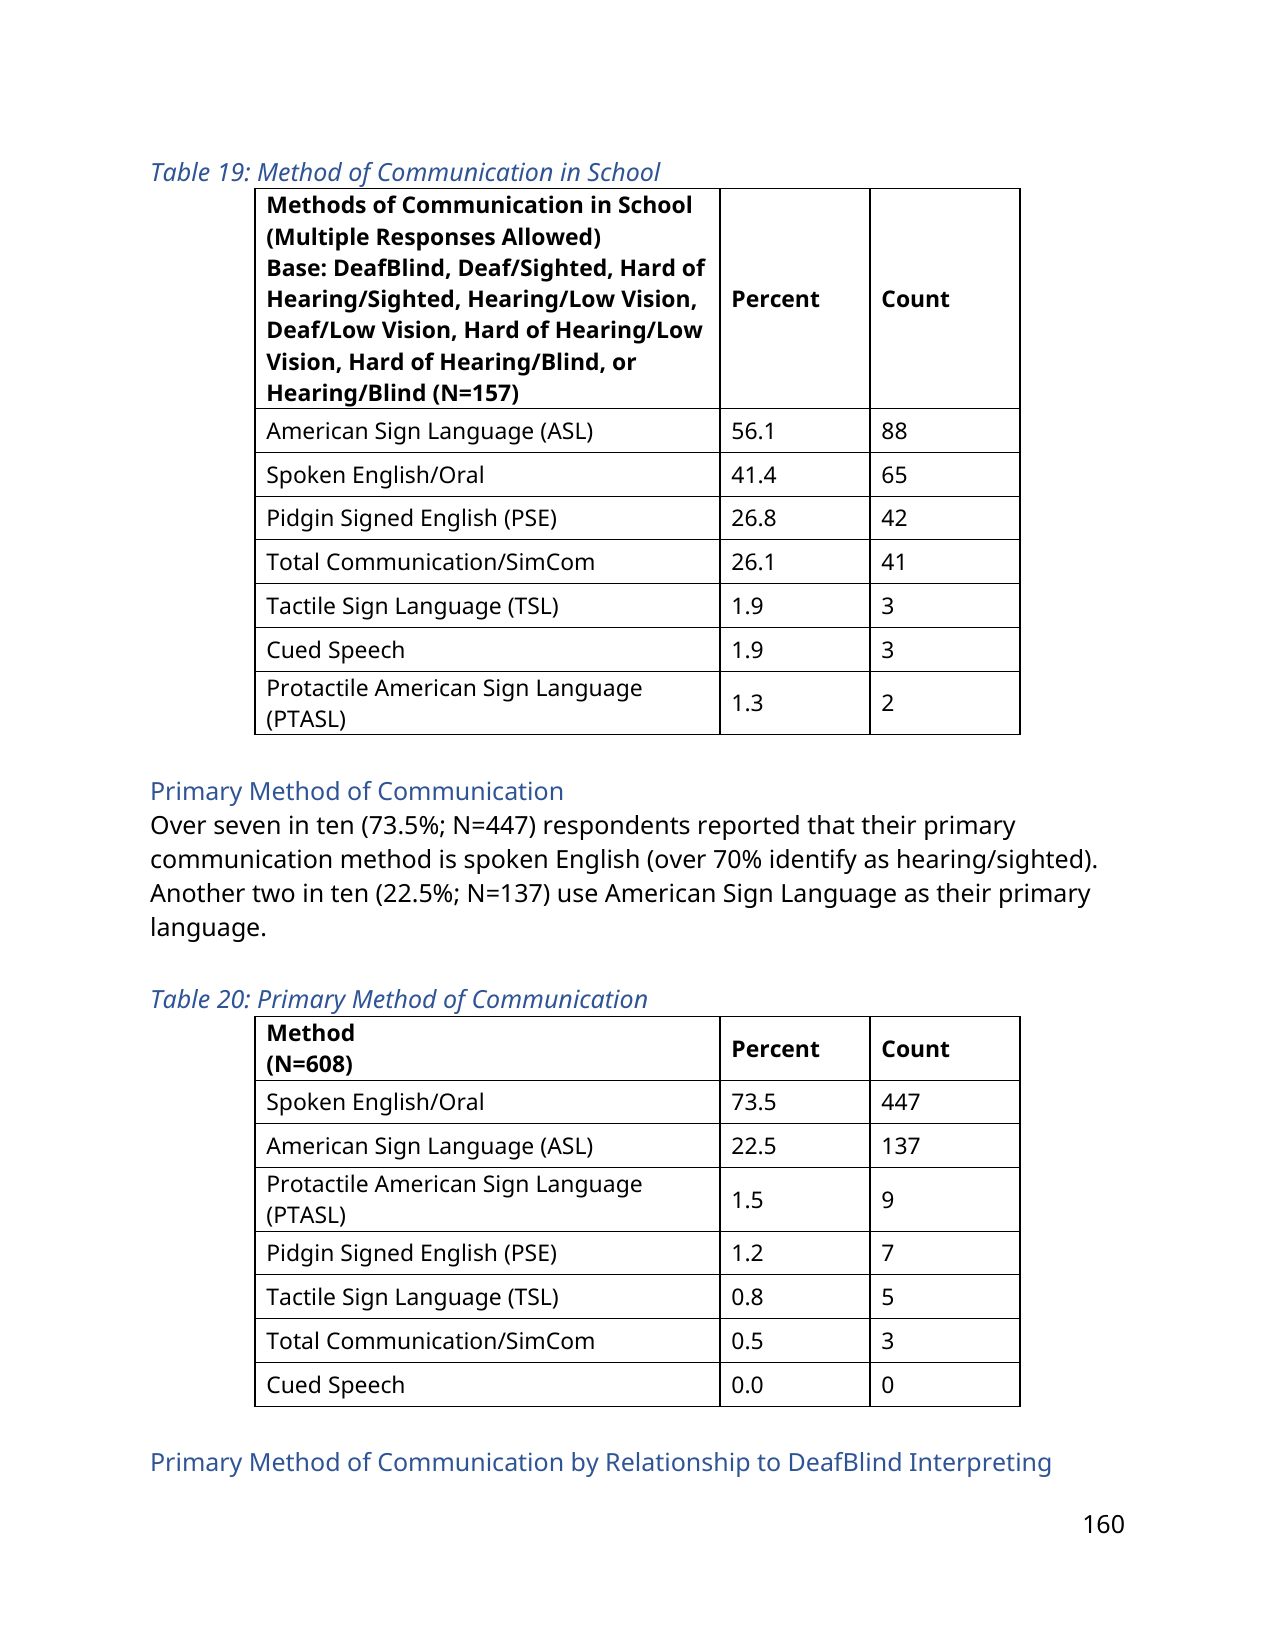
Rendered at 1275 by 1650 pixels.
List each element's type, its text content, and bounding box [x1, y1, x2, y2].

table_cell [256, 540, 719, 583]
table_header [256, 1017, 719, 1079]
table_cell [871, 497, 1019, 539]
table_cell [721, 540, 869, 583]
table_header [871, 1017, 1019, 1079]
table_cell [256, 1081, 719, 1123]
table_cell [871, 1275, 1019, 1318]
subtitle Primary Method of Communication [150, 773, 1125, 807]
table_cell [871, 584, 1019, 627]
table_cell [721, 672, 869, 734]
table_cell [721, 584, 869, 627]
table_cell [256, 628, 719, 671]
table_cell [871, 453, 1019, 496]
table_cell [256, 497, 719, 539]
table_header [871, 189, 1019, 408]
subtitle Primary Method of Communication by Relationship to DeafBlind Interpreting [150, 1445, 1125, 1479]
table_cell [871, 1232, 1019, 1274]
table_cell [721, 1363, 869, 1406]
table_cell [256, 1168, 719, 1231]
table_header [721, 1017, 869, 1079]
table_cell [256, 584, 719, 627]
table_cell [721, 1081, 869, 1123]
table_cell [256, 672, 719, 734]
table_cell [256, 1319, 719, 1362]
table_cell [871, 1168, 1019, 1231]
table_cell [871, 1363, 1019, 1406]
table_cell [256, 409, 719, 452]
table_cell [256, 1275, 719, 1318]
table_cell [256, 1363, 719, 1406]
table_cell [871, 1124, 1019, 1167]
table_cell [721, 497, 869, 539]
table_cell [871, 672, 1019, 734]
text Over seven in ten (73.5%; N=447) respondents reported that their primary communication method is spoken English (over 70% identify as hearing/sighted). Another two in ten (22.5%; N=137) use American Sign Language as their primary language. [150, 807, 1125, 944]
subtitle Table 19: Method of Communication in School [150, 154, 1125, 188]
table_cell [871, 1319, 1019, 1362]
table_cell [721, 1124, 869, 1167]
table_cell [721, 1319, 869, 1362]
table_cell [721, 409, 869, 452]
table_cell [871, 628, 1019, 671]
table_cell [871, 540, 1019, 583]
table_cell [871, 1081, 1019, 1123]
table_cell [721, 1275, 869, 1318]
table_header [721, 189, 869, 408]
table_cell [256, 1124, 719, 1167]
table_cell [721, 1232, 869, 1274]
subtitle Table 20: Primary Method of Communication [150, 982, 1125, 1016]
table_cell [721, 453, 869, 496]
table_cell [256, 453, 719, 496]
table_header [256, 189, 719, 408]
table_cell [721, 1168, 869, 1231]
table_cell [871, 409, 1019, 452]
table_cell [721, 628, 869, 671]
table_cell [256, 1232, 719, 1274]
